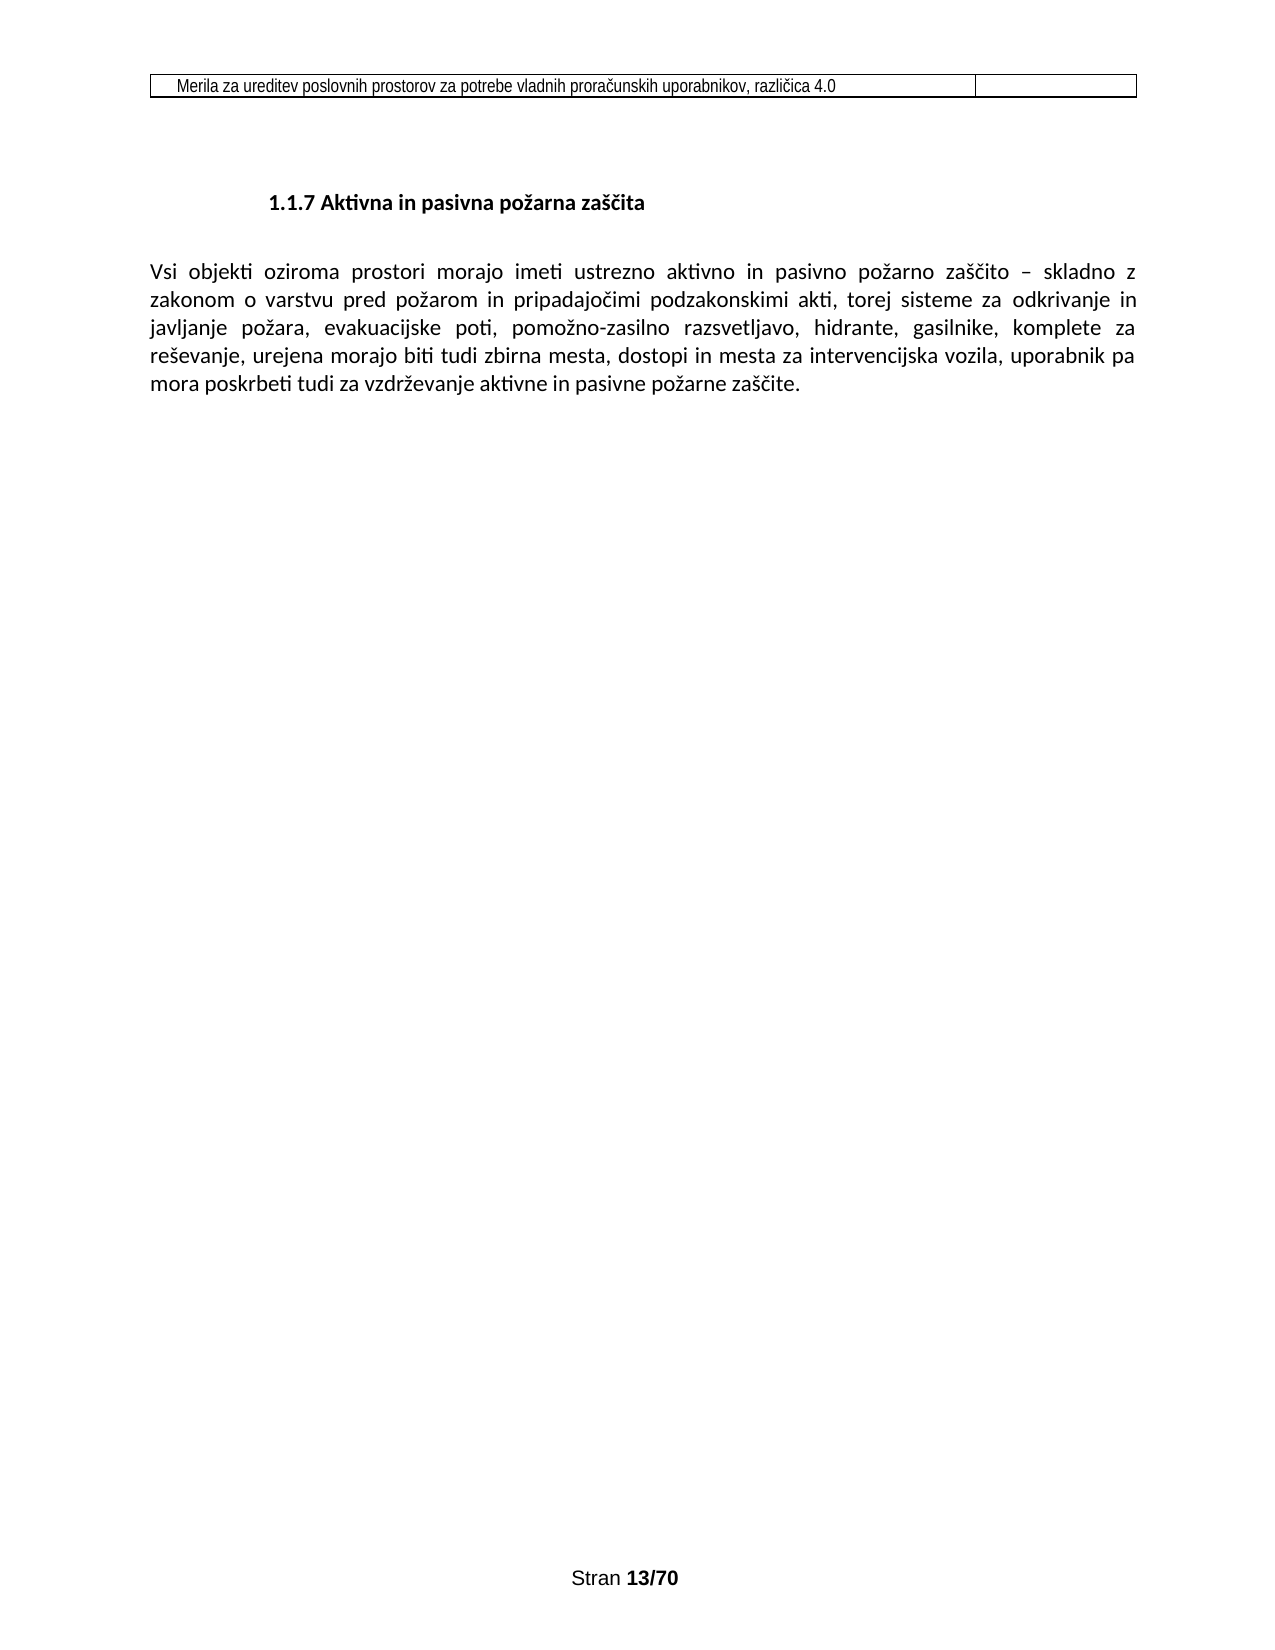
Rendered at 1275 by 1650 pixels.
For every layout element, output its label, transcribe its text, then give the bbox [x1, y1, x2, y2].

text Vsi objekti oziroma prostori morajo imeti ustrezno aktivno in pasivno požarno zaščito – skladno z zakonom o varstvu pred požarom in pripadajočimi podzakonskimi akti, torej sisteme za odkrivanje in javljanje požara, evakuacijske poti, pomožno-zasilno razsvetljavo, hidrante, gasilnike, komplete za reševanje, urejena morajo biti tudi zbirna mesta, dostopi in mesta za intervencijska vozila, uporabnik pa mora poskrbeti tudi za vzdrževanje aktivne in pasivne požarne zaščite. [150, 257, 1137, 397]
text 1.1.7 Aktivna in pasivna požarna zaščita [268, 188, 1137, 216]
